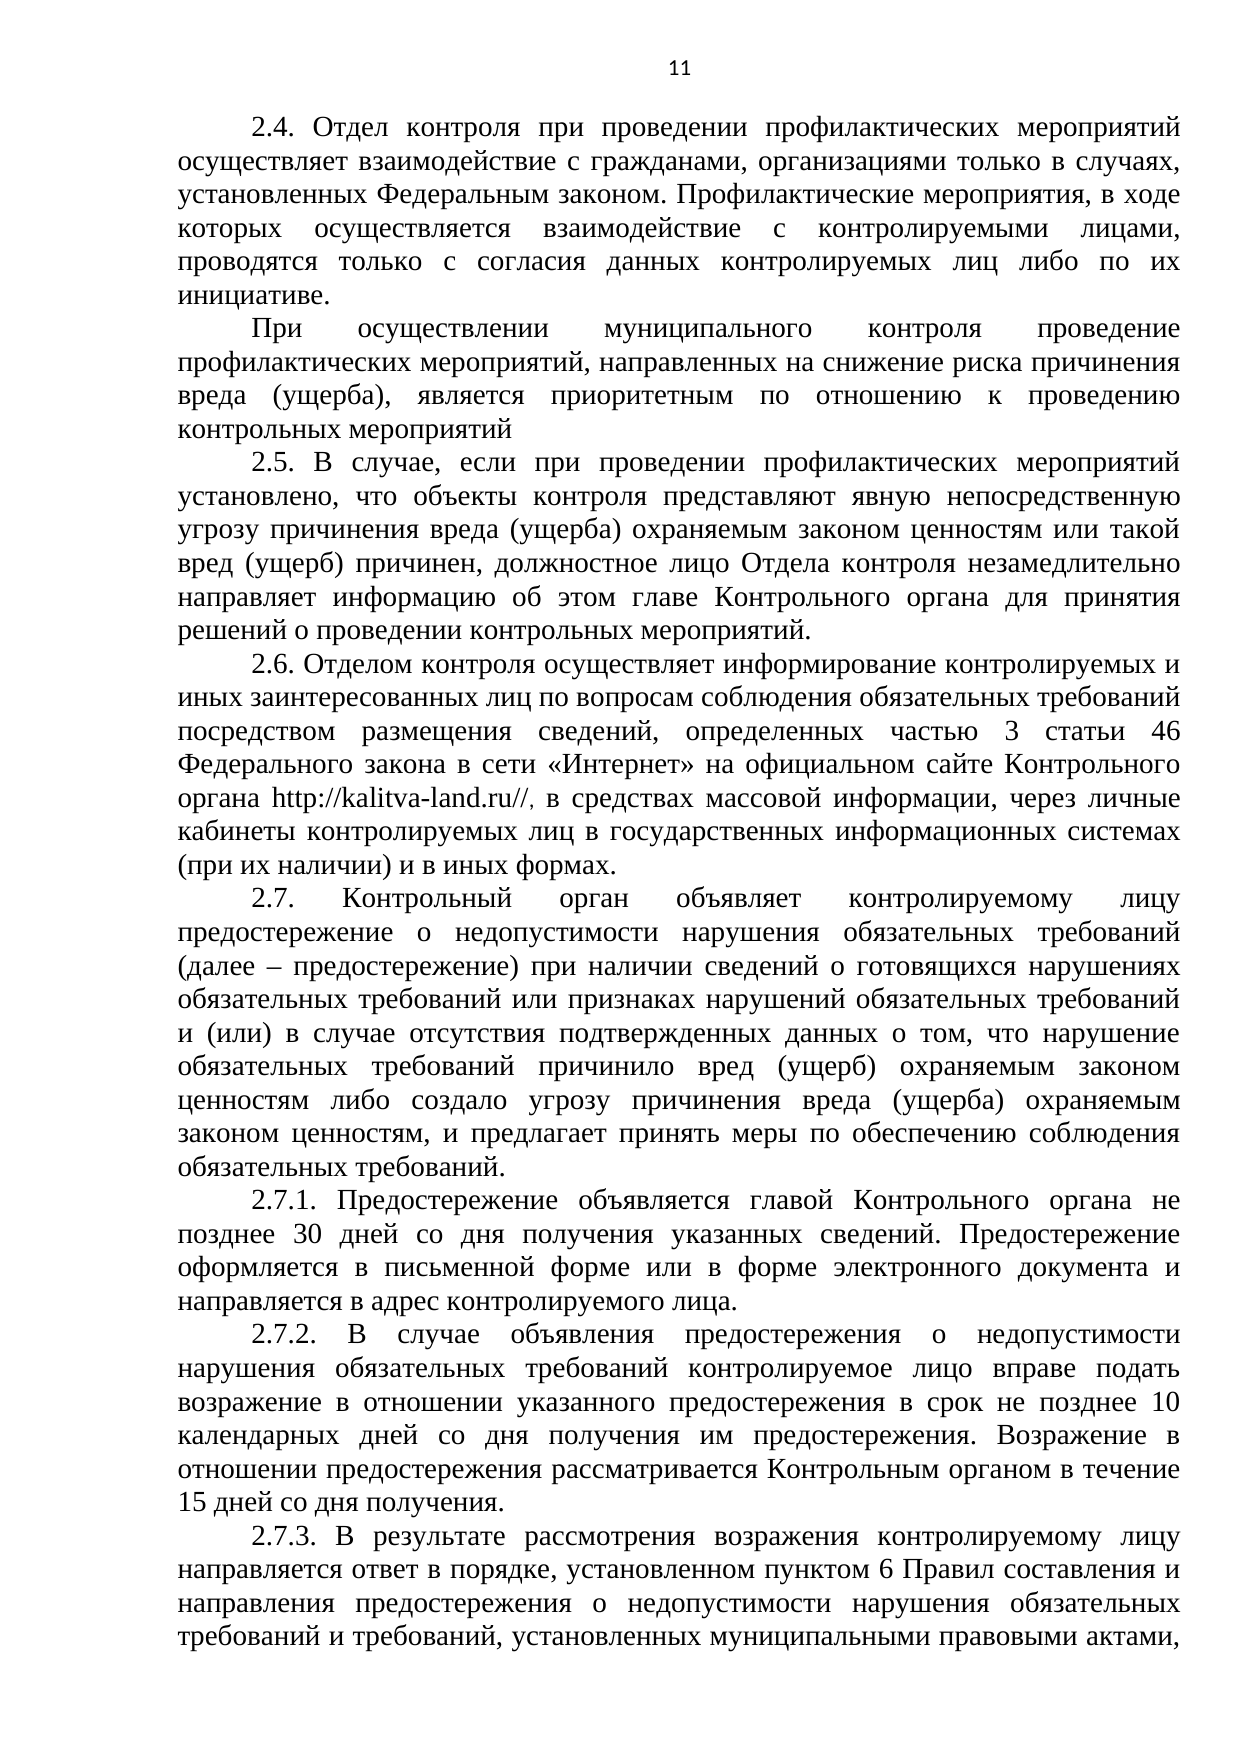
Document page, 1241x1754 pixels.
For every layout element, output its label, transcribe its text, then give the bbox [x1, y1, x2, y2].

text 2.4. Отдел контроля при проведении профилактических мероприятий осуществляет взаимодействие с гражданами, организациями только в случаях, установленных Федеральным законом. Профилактические мероприятия, в ходе которых осуществляется взаимодействие с контролируемыми лицами, проводятся только с согласия данных контролируемых лиц либо по их инициативе. [177, 109, 1181, 310]
text 2.7.2. В случае объявления предостережения о недопустимости нарушения обязательных требований контролируемое лицо вправе подать возражение в отношении указанного предостережения в срок не позднее 10 календарных дней со дня получения им предостережения. Возражение в отношении предостережения рассматривается Контрольным органом в течение 15 дней со дня получения. [177, 1317, 1181, 1518]
text 2.7.1. Предостережение объявляется главой Контрольного органа не позднее 30 дней со дня получения указанных сведений. Предостережение оформляется в письменной форме или в форме электронного документа и направляется в адрес контролируемого лица. [177, 1182, 1181, 1317]
text 2.7. Контрольный орган объявляет контролируемому лицу предостережение о недопустимости нарушения обязательных требований (далее – предостережение) при наличии сведений о готовящихся нарушениях обязательных требований или признаках нарушений обязательных требований и (или) в случае отсутствия подтвержденных данных о том, что нарушение обязательных требований причинило вред (ущерб) охраняемым законом ценностям либо создало угрозу причинения вреда (ущерба) охраняемым законом ценностям, и предлагает принять меры по обеспечению соблюдения обязательных требований. [177, 881, 1181, 1182]
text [177, 1518, 1181, 1652]
text 2.6. Отделом контроля осуществляет информирование контролируемых и иных заинтересованных лиц по вопросам соблюдения обязательных требований посредством размещения сведений, определенных частью 3 статьи 46 Федерального закона в сети «Интернет» на официальном сайте Контрольного органа http://kalitva-land.ru//, в средствах массовой информации, через личные кабинеты контролируемых лиц в государственных информационных системах (при их наличии) и в иных формах. [177, 646, 1181, 881]
text 2.5. В случае, если при проведении профилактических мероприятий установлено, что объекты контроля представляют явную непосредственную угрозу причинения вреда (ущерба) охраняемым законом ценностям или такой вред (ущерб) причинен, должностное лицо Отдела контроля незамедлительно направляет информацию об этом главе Контрольного органа для принятия решений о проведении контрольных мероприятий. [177, 444, 1181, 646]
text При осуществлении муниципального контроля проведение профилактических мероприятий, направленных на снижение риска причинения вреда (ущерба), является приоритетным по отношению к проведению контрольных мероприятий [177, 310, 1181, 444]
